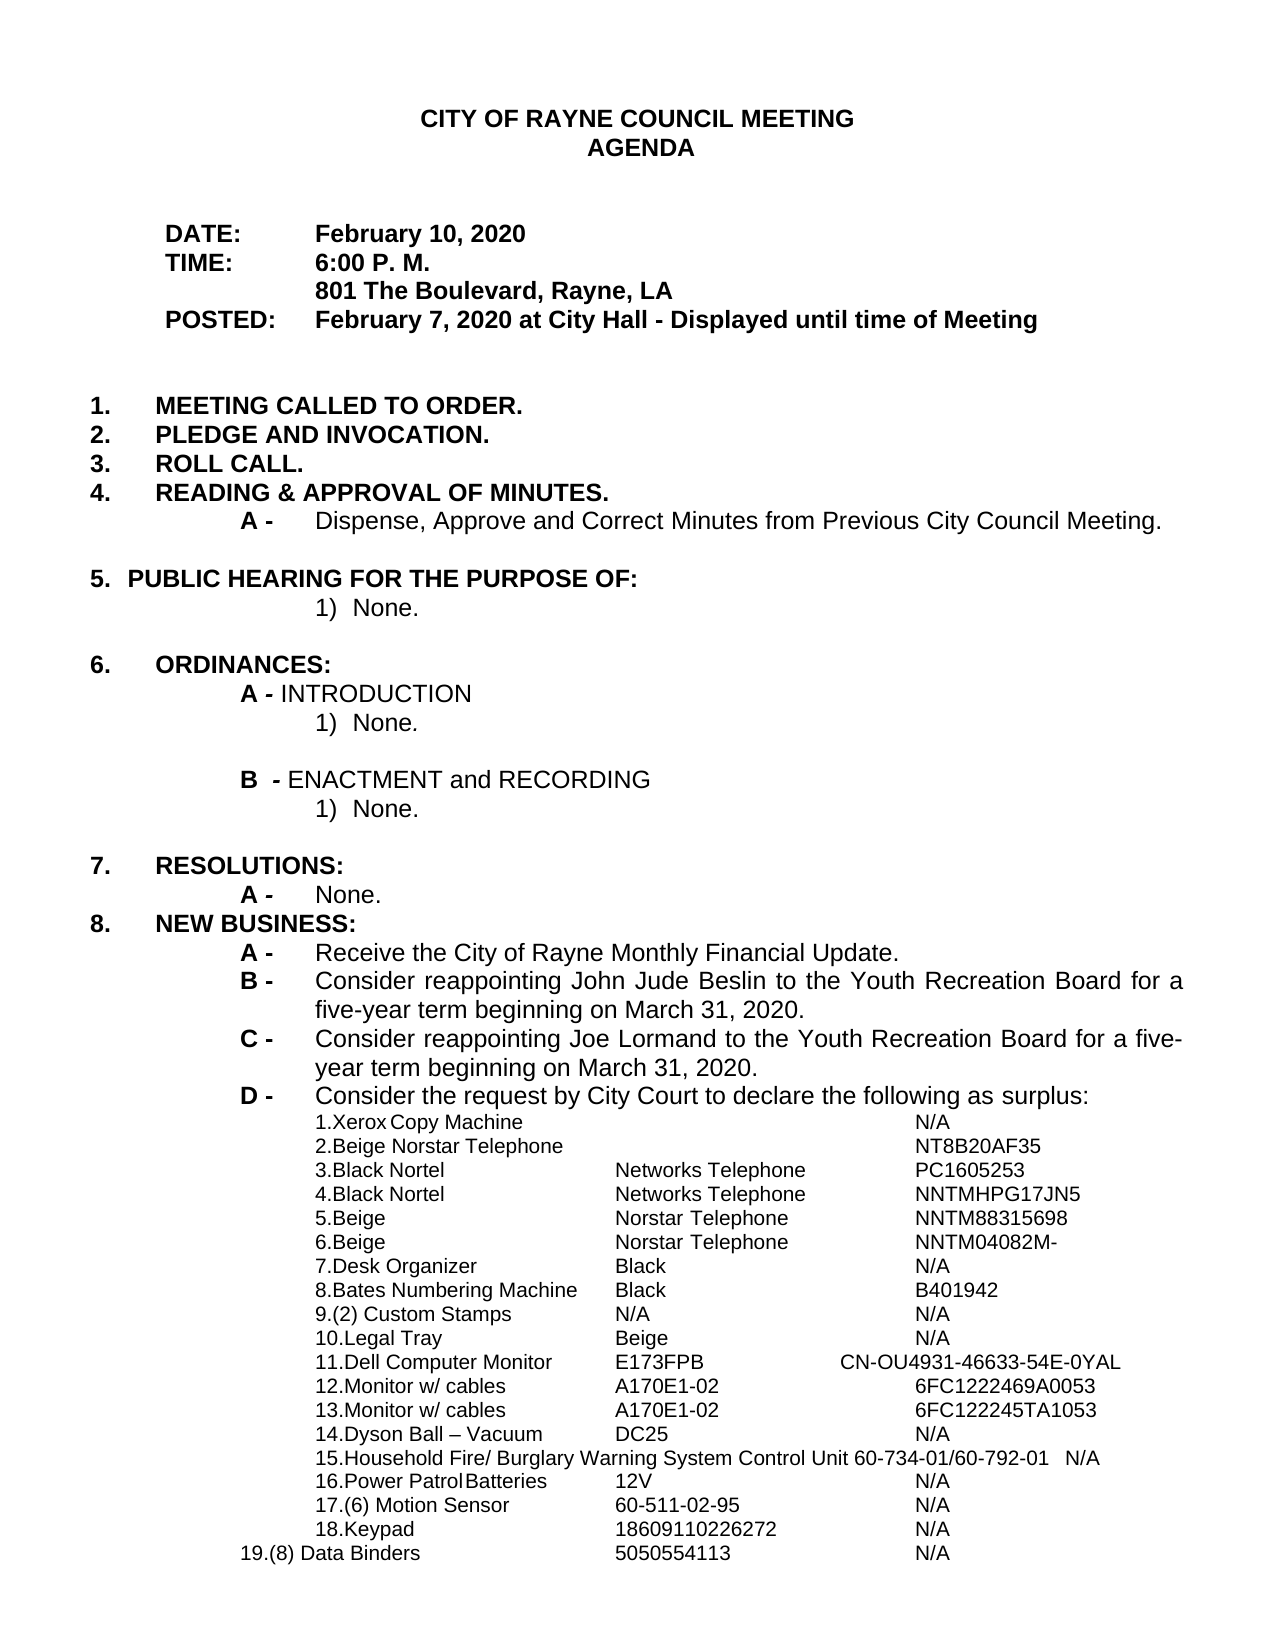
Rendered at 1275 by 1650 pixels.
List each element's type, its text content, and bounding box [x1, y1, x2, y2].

text 16.Power Patrol Batteries 12V N/A [315, 1469, 1185, 1493]
text 4.Black Nortel Networks Telephone NNTMHPG17JN5 [315, 1182, 1185, 1206]
text 17.(6) Motion Sensor 60-511-02-95 N/A [315, 1493, 1185, 1517]
list MEETING CALLED TO ORDER. [90, 391, 1185, 420]
list None. [315, 592, 1185, 621]
text 13.Monitor w/ cables A170E1-02 6FC122245TA1053 [315, 1397, 1185, 1421]
text 2.Beige Norstar Telephone NT8B20AF35 [315, 1134, 1185, 1158]
text 14.Dyson Ball – Vacuum DC25 N/A [315, 1421, 1185, 1445]
text B - Consider reappointing John Jude Beslin to the Youth Recreation Board for a five-year term beginning on March 31, 2020. [240, 966, 1185, 1024]
title CITY OF RAYNE COUNCIL MEETING [90, 104, 1185, 132]
text 19.(8) Data Binders 5050554113 N/A [165, 1541, 1185, 1565]
list None. [315, 794, 1185, 822]
text 3.Black Nortel Networks Telephone PC1605253 [315, 1158, 1185, 1182]
text 18.Keypad 18609110226272 N/A [315, 1517, 1185, 1541]
text 10.Legal Tray Beige N/A [315, 1326, 1185, 1349]
text 1.Xerox Copy Machine N/A [315, 1110, 1185, 1134]
text 5.Beige Norstar Telephone NNTM88315698 [315, 1206, 1185, 1230]
list ORDINANCES: [90, 650, 1185, 679]
text A - INTRODUCTION [240, 679, 1185, 707]
text 6.Beige Norstar Telephone NNTM04082M- [315, 1230, 1185, 1254]
text A - Dispense, Approve and Correct Minutes from Previous City Council Meeting. [240, 506, 1185, 535]
text 7.Desk Organizer Black N/A [315, 1254, 1185, 1278]
text 11.Dell Computer Monitor E173FPB CN-OU4931-46633-54E-0YAL [315, 1349, 1185, 1373]
text B - ENACTMENT and RECORDING [165, 765, 1185, 794]
list READING & APPROVAL OF MINUTES. [90, 477, 1185, 506]
text TIME: 6:00 P. M. [90, 247, 1185, 276]
text A - Receive the City of Rayne Monthly Financial Update. [240, 937, 1185, 966]
text D - Consider the request by City Court to declare the following as surplus: [240, 1081, 1185, 1110]
title AGENDA [90, 132, 1185, 161]
text POSTED: February 7, 2020 at City Hall - Displayed until time of Meeting [90, 305, 1185, 334]
list NEW BUSINESS: [90, 909, 1185, 937]
text 9.(2) Custom Stamps N/A N/A [315, 1302, 1185, 1326]
text 12.Monitor w/ cables A170E1-02 6FC1222469A0053 [315, 1373, 1185, 1397]
text C - Consider reappointing Joe Lormand to the Youth Recreation Board for a five-year term beginning on March 31, 2020. [240, 1024, 1185, 1081]
text 15.Household Fire/ Burglary Warning System Control Unit 60-734-01/60-792-01 N/A [315, 1445, 1185, 1469]
list PLEDGE AND INVOCATION. [90, 420, 1185, 449]
list None. [315, 707, 1185, 736]
list PUBLIC HEARING FOR THE PURPOSE OF: [90, 564, 1185, 592]
text 801 The Boulevard, Rayne, LA [240, 276, 1185, 305]
text 8.Bates Numbering Machine Black B401942 [315, 1278, 1185, 1302]
text DATE: February 10, 2020 [90, 219, 1185, 247]
list RESOLUTIONS: [90, 851, 1185, 880]
text A - None. [240, 880, 1185, 909]
list ROLL CALL. [90, 449, 1185, 477]
